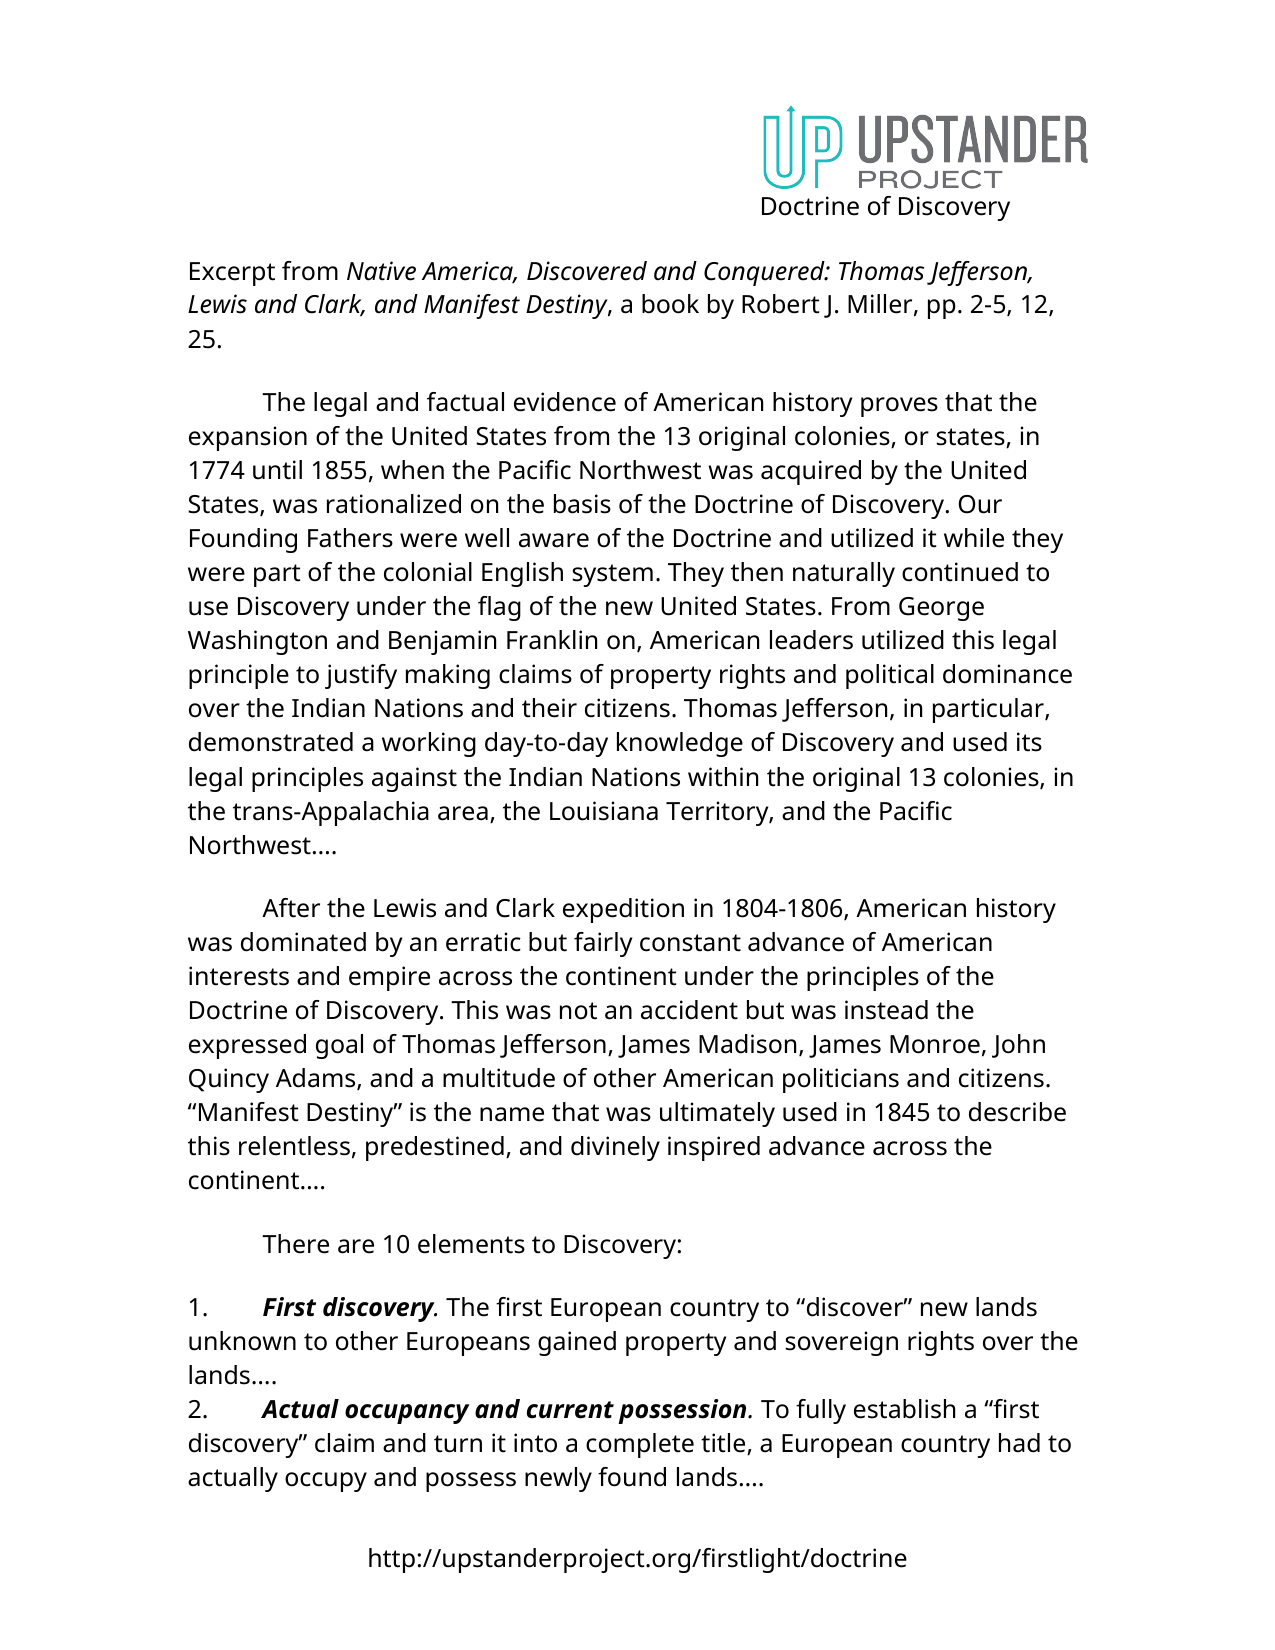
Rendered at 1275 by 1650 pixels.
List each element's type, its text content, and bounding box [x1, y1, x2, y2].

text Excerpt from Native America, Discovered and Conquered: Thomas Jefferson, Lewis and Clark, and Manifest Destiny, a book by Robert J. Miller, pp. 2-5, 12, 25. [187, 253, 1087, 355]
list Actual occupancy and current possession. To fully establish a “first discovery” claim and turn it into a complete title, a European country had to actually occupy and possess newly found lands…. [187, 1392, 1087, 1494]
list First discovery. The first European country to “discover” new lands unknown to other Europeans gained property and sovereign rights over the lands…. [187, 1289, 1087, 1392]
picture [763, 105, 1088, 189]
text The legal and factual evidence of American history proves that the expansion of the United States from the 13 original colonies, or states, in 1774 until 1855, when the Pacific Northwest was acquired by the United States, was rationalized on the basis of the Doctrine of Discovery. Our Founding Fathers were well aware of the Doctrine and utilized it while they were part of the colonial English system. They then naturally continued to use Discovery under the flag of the new United States. From George Washington and Benjamin Franklin on, American leaders utilized this legal principle to justify making claims of property rights and political dominance over the Indian Nations and their citizens. Thomas Jefferson, in particular, demonstrated a working day-to-day knowledge of Discovery and used its legal principles against the Indian Nations within the original 13 colonies, in the trans-Appalachia area, the Louisiana Territory, and the Pacific Northwest…. [187, 384, 1087, 861]
text After the Lewis and Clark expedition in 1804-1806, American history was dominated by an erratic but fairly constant advance of American interests and empire across the continent under the principles of the Doctrine of Discovery. This was not an accident but was instead the expressed goal of Thomas Jefferson, James Madison, James Monroe, John Quincy Adams, and a multitude of other American politicians and citizens. “Manifest Destiny” is the name that was ultimately used in 1845 to describe this relentless, predestined, and divinely inspired advance across the continent…. [187, 891, 1087, 1197]
text There are 10 elements to Discovery: [187, 1226, 1087, 1260]
